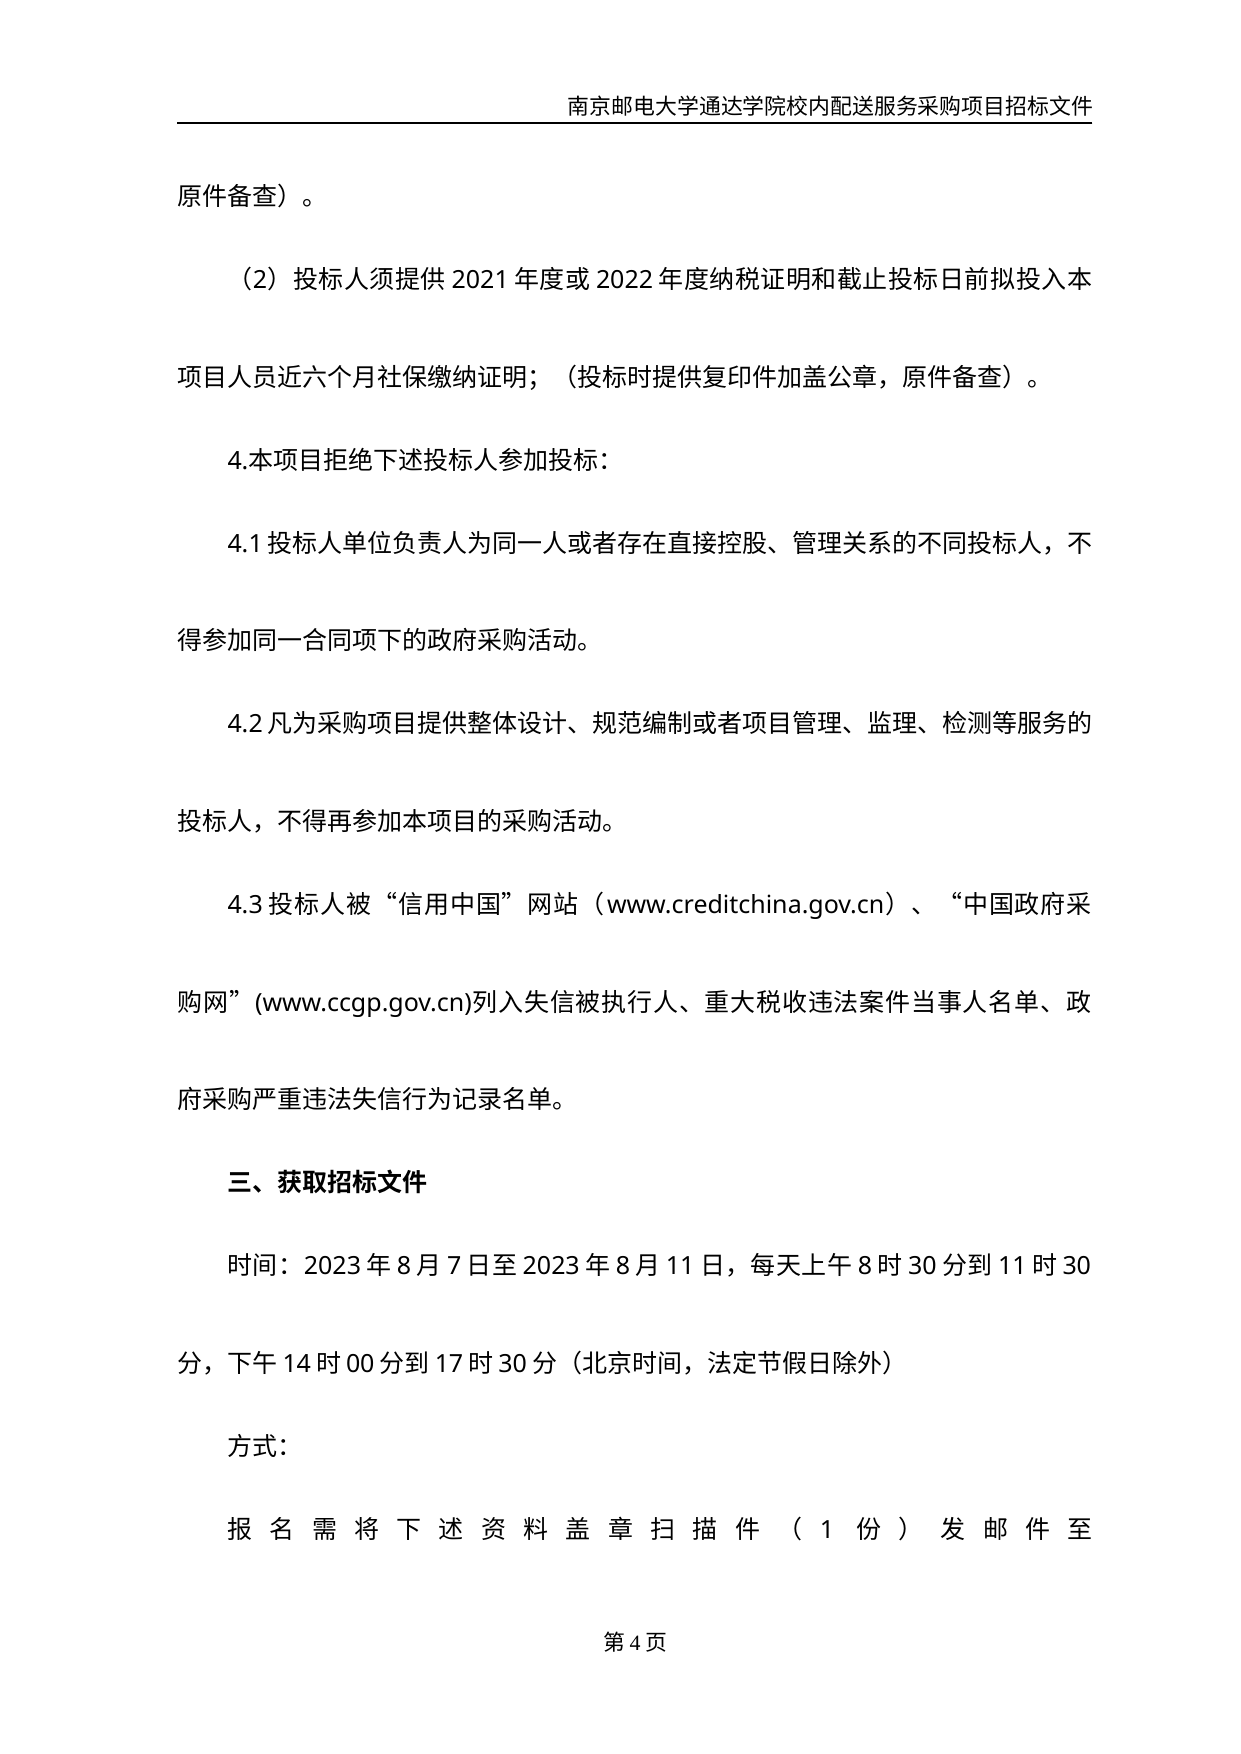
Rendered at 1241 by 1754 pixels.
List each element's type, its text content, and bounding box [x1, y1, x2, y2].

text 三、获取招标文件 [177, 1148, 1092, 1213]
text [177, 162, 1092, 227]
text 4.3投标人被“信用中国”网站（www.creditchina.gov.cn）、“中国政府采购网”(www.ccgp.gov.cn)列入失信被执行人、重大税收违法案件当事人名单、政府采购严重违法失信行为记录名单。 [177, 870, 1092, 1130]
text 4.1投标人单位负责人为同一人或者存在直接控股、管理关系的不同投标人，不得参加同一合同项下的政府采购活动。 [177, 509, 1092, 671]
text 4.本项目拒绝下述投标人参加投标： [177, 426, 1092, 491]
text 方式： [177, 1412, 1092, 1477]
text （2）投标人须提供2021年度或2022年度纳税证明和截止投标日前拟投入本项目人员近六个月社保缴纳证明；（投标时提供复印件加盖公章，原件备查）。 [177, 245, 1092, 408]
text 时间：2023年8月7日至2023年8月11日，每天上午8时30分到11时30分，下午14时00分到17时30分（北京时间，法定节假日除外） [177, 1231, 1092, 1394]
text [177, 1495, 1092, 1560]
text 4.2凡为采购项目提供整体设计、规范编制或者项目管理、监理、检测等服务的投标人，不得再参加本项目的采购活动。 [177, 689, 1092, 852]
